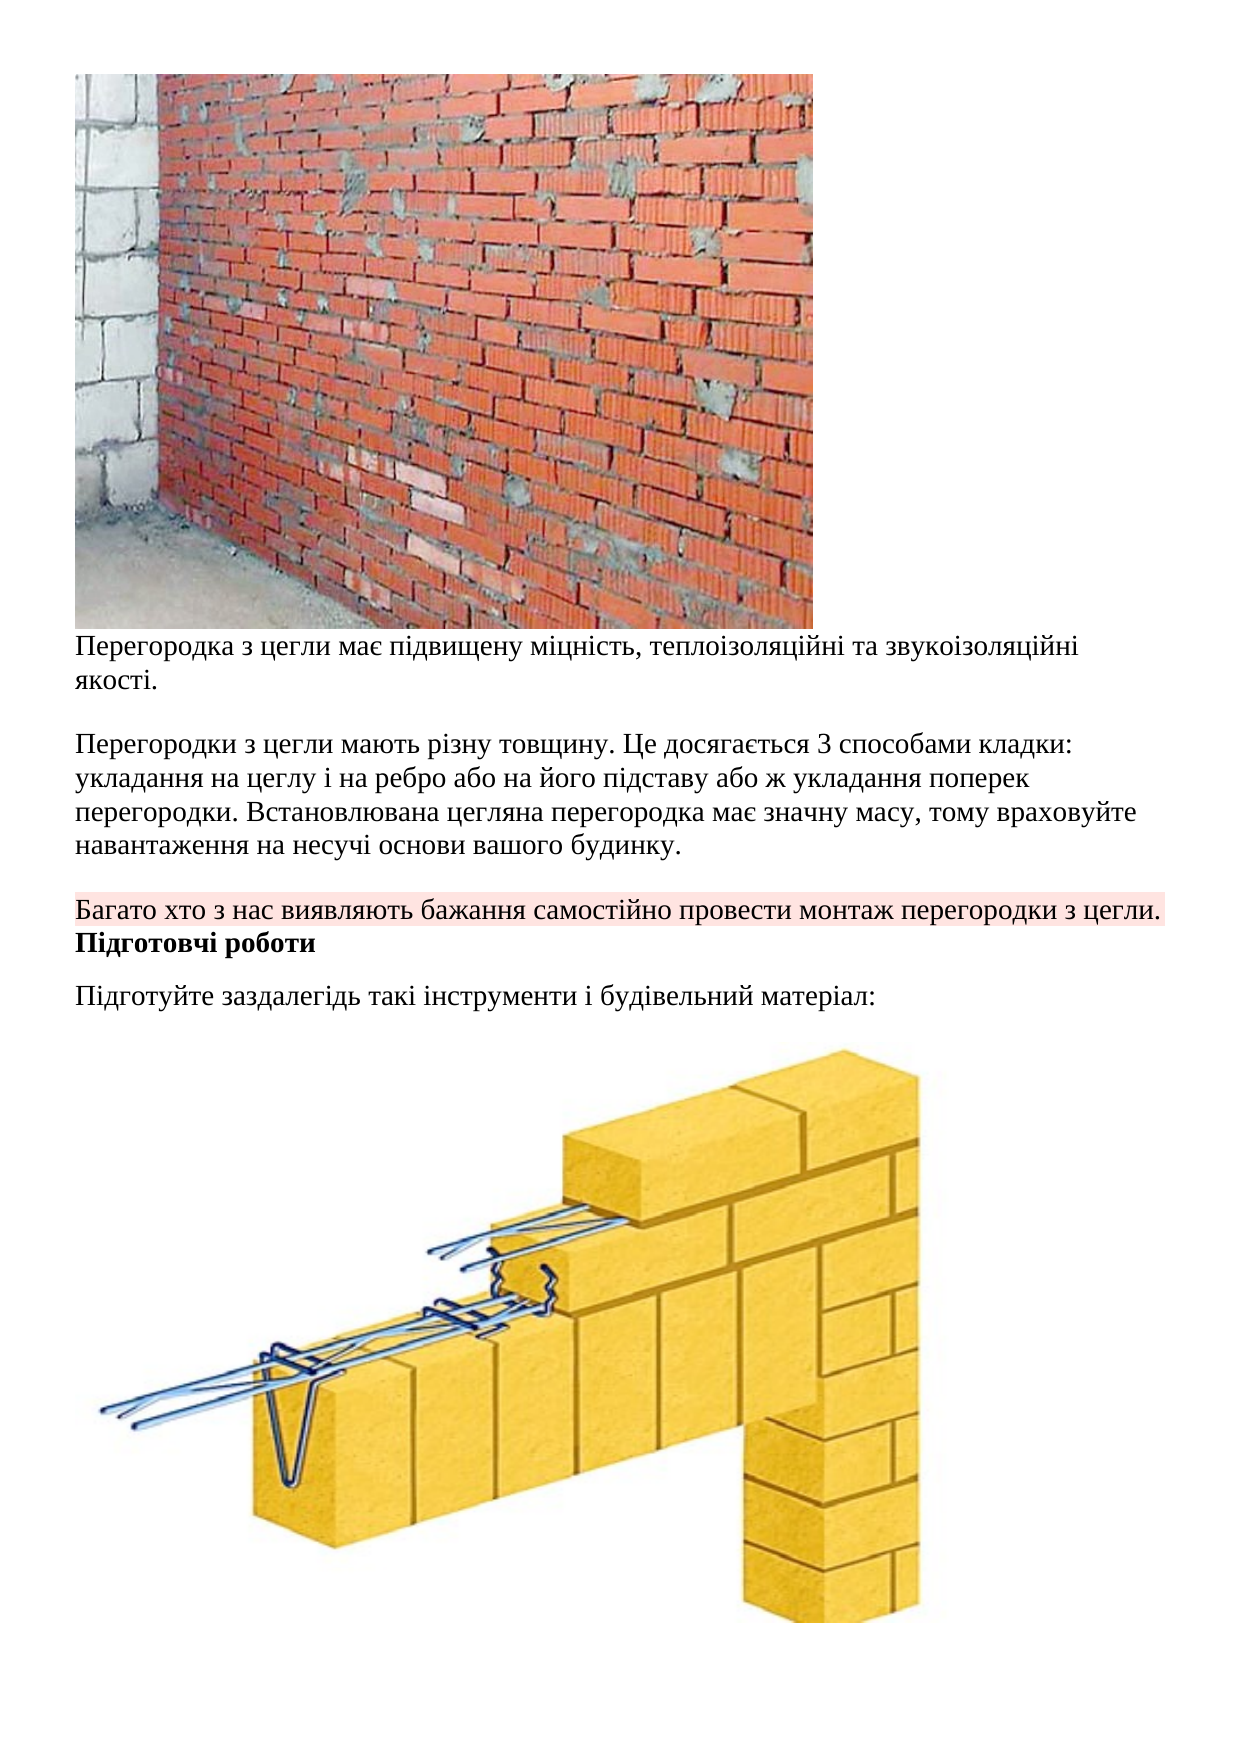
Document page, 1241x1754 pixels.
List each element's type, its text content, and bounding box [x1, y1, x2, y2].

text Підготовчі роботи [75, 926, 1165, 959]
picture [75, 1042, 949, 1623]
picture [75, 74, 813, 629]
text Перегородка з цегли має підвищену міцність, теплоізоляційні та звукоізоляційні якості. [75, 628, 1165, 695]
text Перегородки з цегли мають різну товщину. Це досягається 3 способами кладки: укладання на цеглу і на ребро або на його підставу або ж укладання поперек перегородки. Встановлювана цегляна перегородка має значну масу, тому враховуйте навантаження на несучі основи вашого будинку. [75, 727, 1165, 861]
text Підготуйте заздалегідь такі інструменти і будівельний матеріал: [75, 978, 1165, 1011]
text Багато хто з нас виявляють бажання самостійно провести монтаж перегородки з цегли. [75, 892, 1165, 926]
